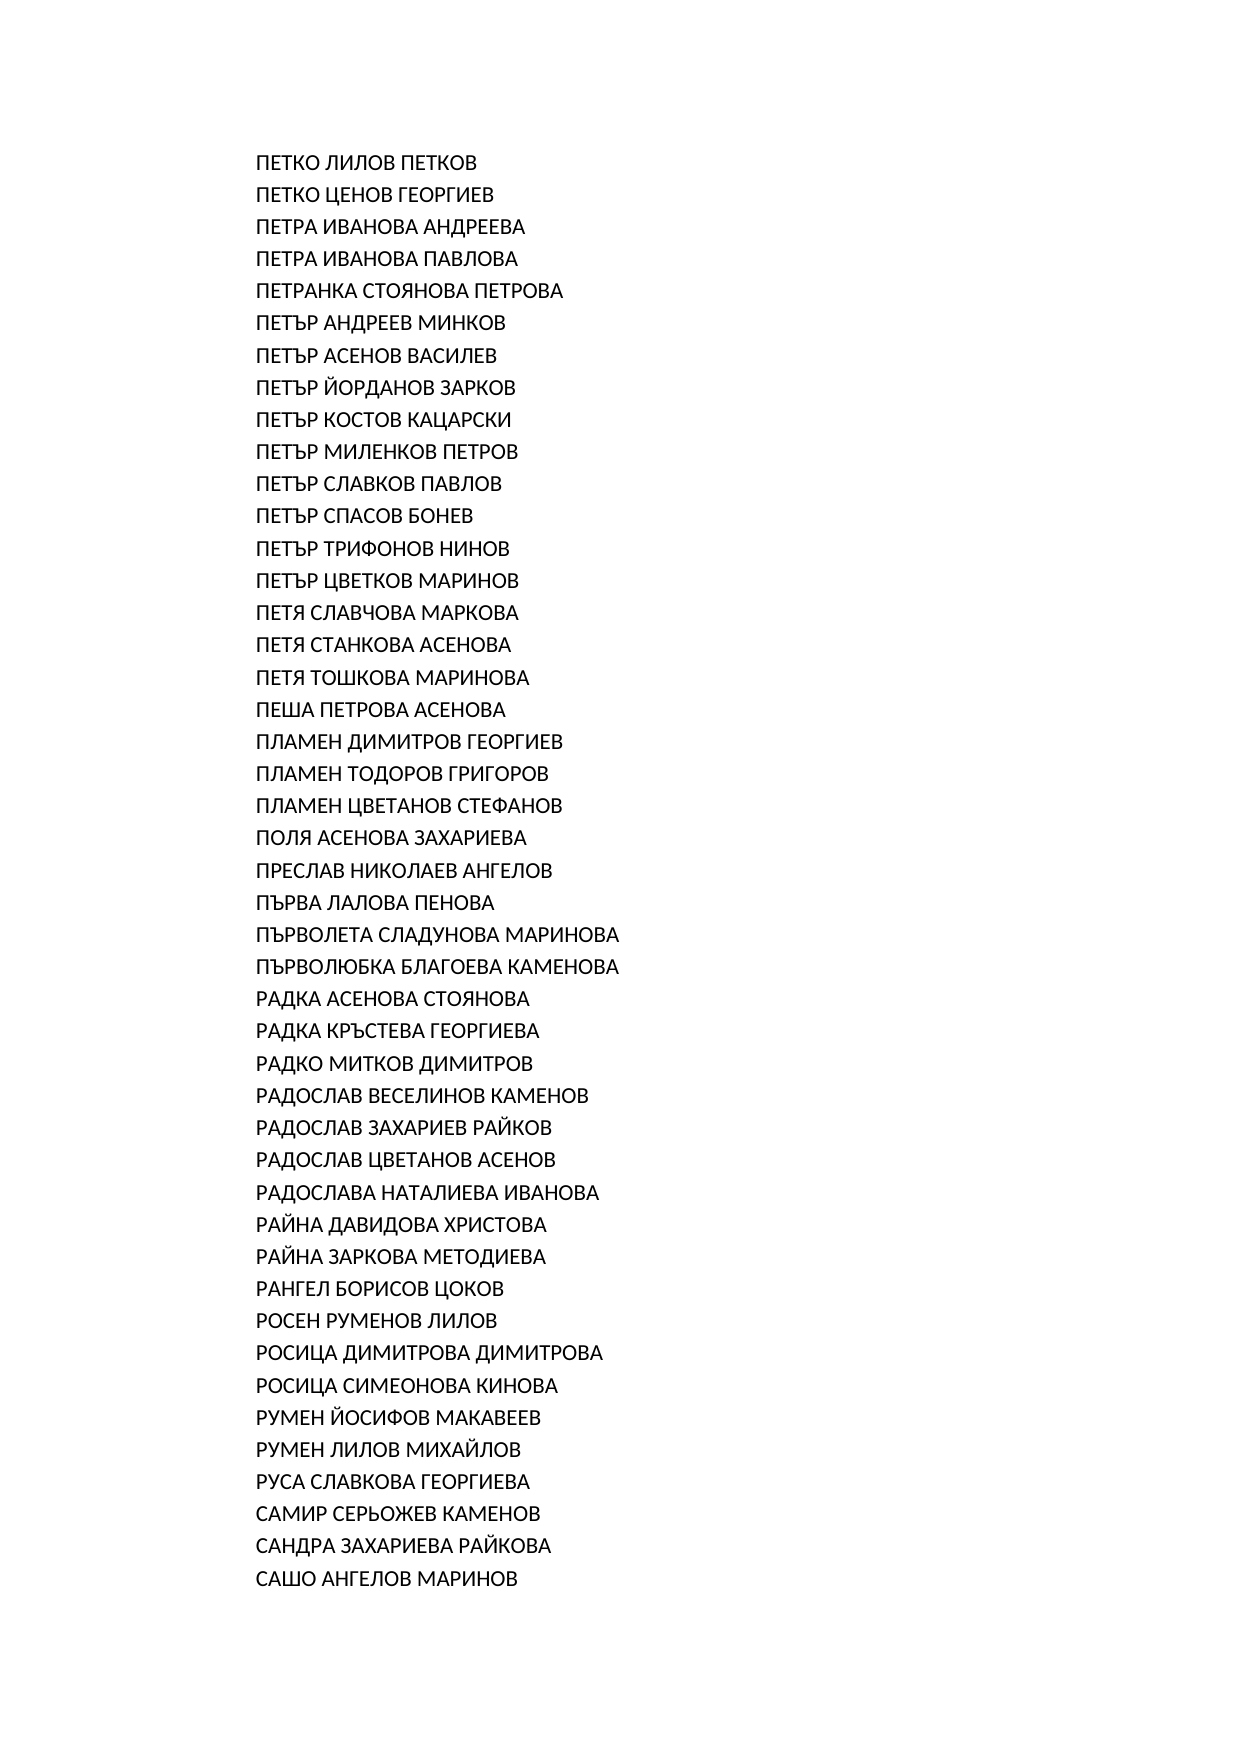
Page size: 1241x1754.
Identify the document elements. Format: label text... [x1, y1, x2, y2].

text САШО АНГЕЛОВ МАРИНОВ [148, 1564, 1093, 1592]
text ПЪРВОЛЮБКА БЛАГОЕВА КАМЕНОВА [148, 952, 1093, 980]
text РАЙНА ЗАРКОВА МЕТОДИЕВА [148, 1242, 1093, 1270]
text ПЪРВОЛЕТА СЛАДУНОВА МАРИНОВА [148, 920, 1093, 948]
text ПЪРВА ЛАЛОВА ПЕНОВА [148, 888, 1093, 916]
text ПЕТЪР АНДРЕЕВ МИНКОВ [148, 308, 1093, 337]
text ПЕТЪР СЛАВКОВ ПАВЛОВ [148, 469, 1093, 497]
text ПОЛЯ АСЕНОВА ЗАХАРИЕВА [148, 823, 1093, 852]
text ПЛАМЕН ТОДОРОВ ГРИГОРОВ [148, 759, 1093, 787]
text ПЕТРАНКА СТОЯНОВА ПЕТРОВА [148, 276, 1093, 304]
text РОСЕН РУМЕНОВ ЛИЛОВ [148, 1306, 1093, 1334]
text ПЕТЯ СЛАВЧОВА МАРКОВА [148, 598, 1093, 626]
text ПЕША ПЕТРОВА АСЕНОВА [148, 695, 1093, 723]
text ПЕТЪР КОСТОВ КАЦАРСКИ [148, 405, 1093, 433]
text РАДКА АСЕНОВА СТОЯНОВА [148, 984, 1093, 1012]
text РАЙНА ДАВИДОВА ХРИСТОВА [148, 1210, 1093, 1238]
text ПЕТЯ СТАНКОВА АСЕНОВА [148, 630, 1093, 658]
text ПЕТРА ИВАНОВА ПАВЛОВА [148, 244, 1093, 272]
text ПЛАМЕН ДИМИТРОВ ГЕОРГИЕВ [148, 727, 1093, 755]
text РАДОСЛАВ ЗАХАРИЕВ РАЙКОВ [148, 1113, 1093, 1141]
text ПЛАМЕН ЦВЕТАНОВ СТЕФАНОВ [148, 791, 1093, 819]
text ПЕТЪР ЙОРДАНОВ ЗАРКОВ [148, 373, 1093, 401]
text ПЕТЪР СПАСОВ БОНЕВ [148, 502, 1093, 530]
text ПЕТКО ЦЕНОВ ГЕОРГИЕВ [148, 180, 1093, 208]
text РУМЕН ЙОСИФОВ МАКАВЕЕВ [148, 1403, 1093, 1431]
text ПЕТЪР ЦВЕТКОВ МАРИНОВ [148, 566, 1093, 594]
text РУМЕН ЛИЛОВ МИХАЙЛОВ [148, 1435, 1093, 1463]
text САМИР СЕРЬОЖЕВ КАМЕНОВ [148, 1499, 1093, 1527]
text РУСА СЛАВКОВА ГЕОРГИЕВА [148, 1467, 1093, 1495]
text ПЕТЪР ТРИФОНОВ НИНОВ [148, 534, 1093, 562]
text ПЕТКО ЛИЛОВ ПЕТКОВ [148, 148, 1093, 176]
text САНДРА ЗАХАРИЕВА РАЙКОВА [148, 1532, 1093, 1560]
text ПЕТЪР АСЕНОВ ВАСИЛЕВ [148, 341, 1093, 369]
text ПЕТЪР МИЛЕНКОВ ПЕТРОВ [148, 437, 1093, 465]
text РАДОСЛАВ ВЕСЕЛИНОВ КАМЕНОВ [148, 1081, 1093, 1109]
text РОСИЦА ДИМИТРОВА ДИМИТРОВА [148, 1338, 1093, 1367]
text ПЕТЯ ТОШКОВА МАРИНОВА [148, 663, 1093, 691]
text ПЕТРА ИВАНОВА АНДРЕЕВА [148, 212, 1093, 240]
text РАНГЕЛ БОРИСОВ ЦОКОВ [148, 1274, 1093, 1302]
text РАДОСЛАВ ЦВЕТАНОВ АСЕНОВ [148, 1145, 1093, 1173]
text ПРЕСЛАВ НИКОЛАЕВ АНГЕЛОВ [148, 856, 1093, 884]
text РОСИЦА СИМЕОНОВА КИНОВА [148, 1371, 1093, 1399]
text РАДОСЛАВА НАТАЛИЕВА ИВАНОВА [148, 1178, 1093, 1206]
text РАДКА КРЪСТЕВА ГЕОРГИЕВА [148, 1017, 1093, 1045]
text РАДКО МИТКОВ ДИМИТРОВ [148, 1049, 1093, 1077]
